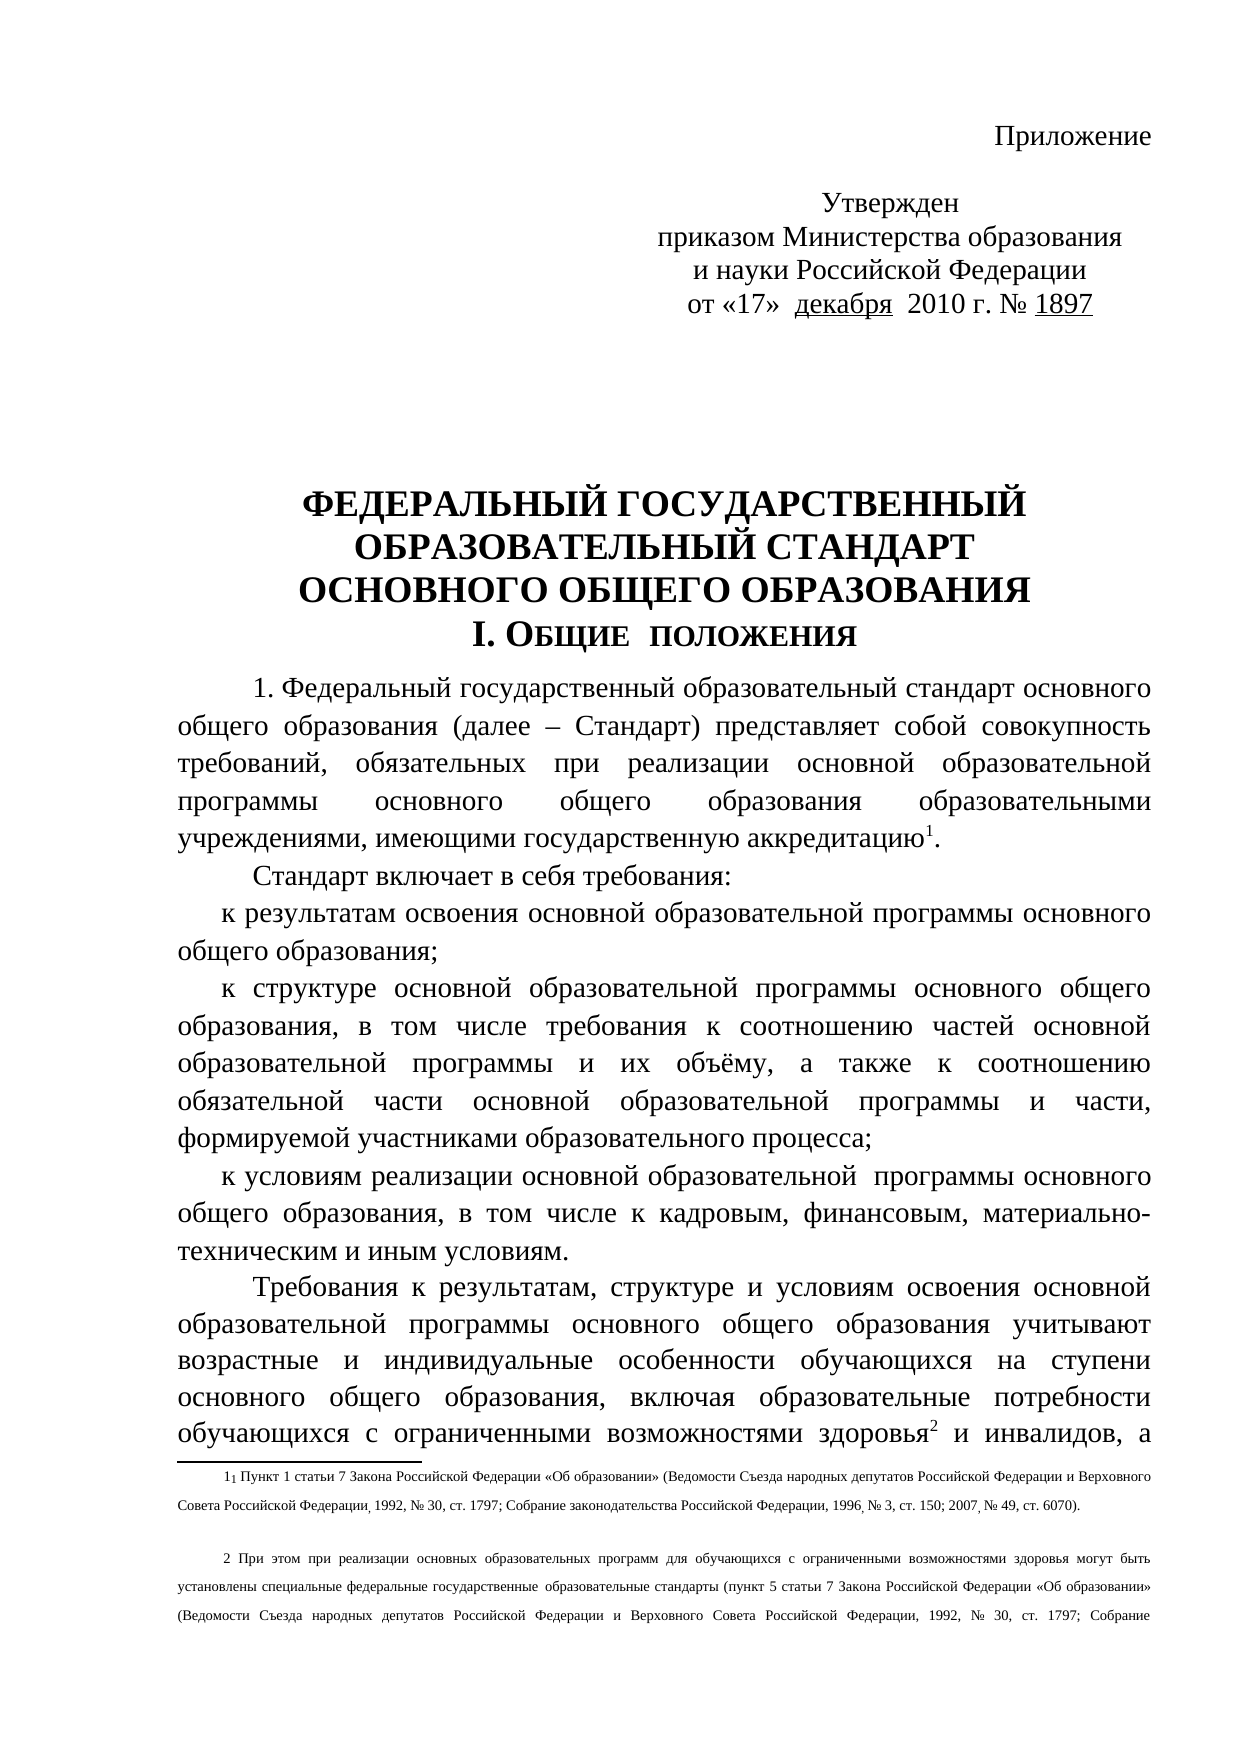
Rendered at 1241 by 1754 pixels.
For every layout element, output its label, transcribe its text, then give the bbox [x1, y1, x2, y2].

text ОСНОВНОГО ОБЩЕГО ОБРАЗОВАНИЯ [177, 568, 1152, 611]
text Приложение [177, 118, 1152, 152]
subtitle I. Общие положения [177, 611, 1152, 654]
text к условиям реализации основной образовательной программы основного общего образования, в том числе к кадровым, финансовым, материально-техническим и иным условиям. [177, 1154, 1152, 1267]
table_header Утвержден приказом Министерства образования и науки Российской Федерации от «17» декабря . № 1897 [627, 185, 1152, 353]
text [177, 1267, 1152, 1449]
text ФЕДЕРАЛЬНЫЙ ГОСУДАРСТВЕННЫЙ ОБРАЗОВАТЕЛЬНЫЙ СТАНДАРТ [177, 482, 1152, 568]
text к результатам освоения основной образовательной программы основного общего образования; [177, 892, 1152, 967]
text к структуре основной образовательной программы основного общего образования, в том числе требования к соотношению частей основной образовательной программы и их объёму, а также к соотношению обязательной части основной образовательной программы и части, формируемой участниками образовательного процесса; [177, 967, 1152, 1154]
text 1. Федеральный государственный образовательный стандарт основного общего образования (далее – Стандарт) представляет собой совокупность требований, обязательных при реализации основной образовательной программы основного общего образования образовательными учреждениями, имеющими государственную аккредитацию. [177, 667, 1152, 854]
text Стандарт включает в себя требования: [177, 854, 1152, 892]
